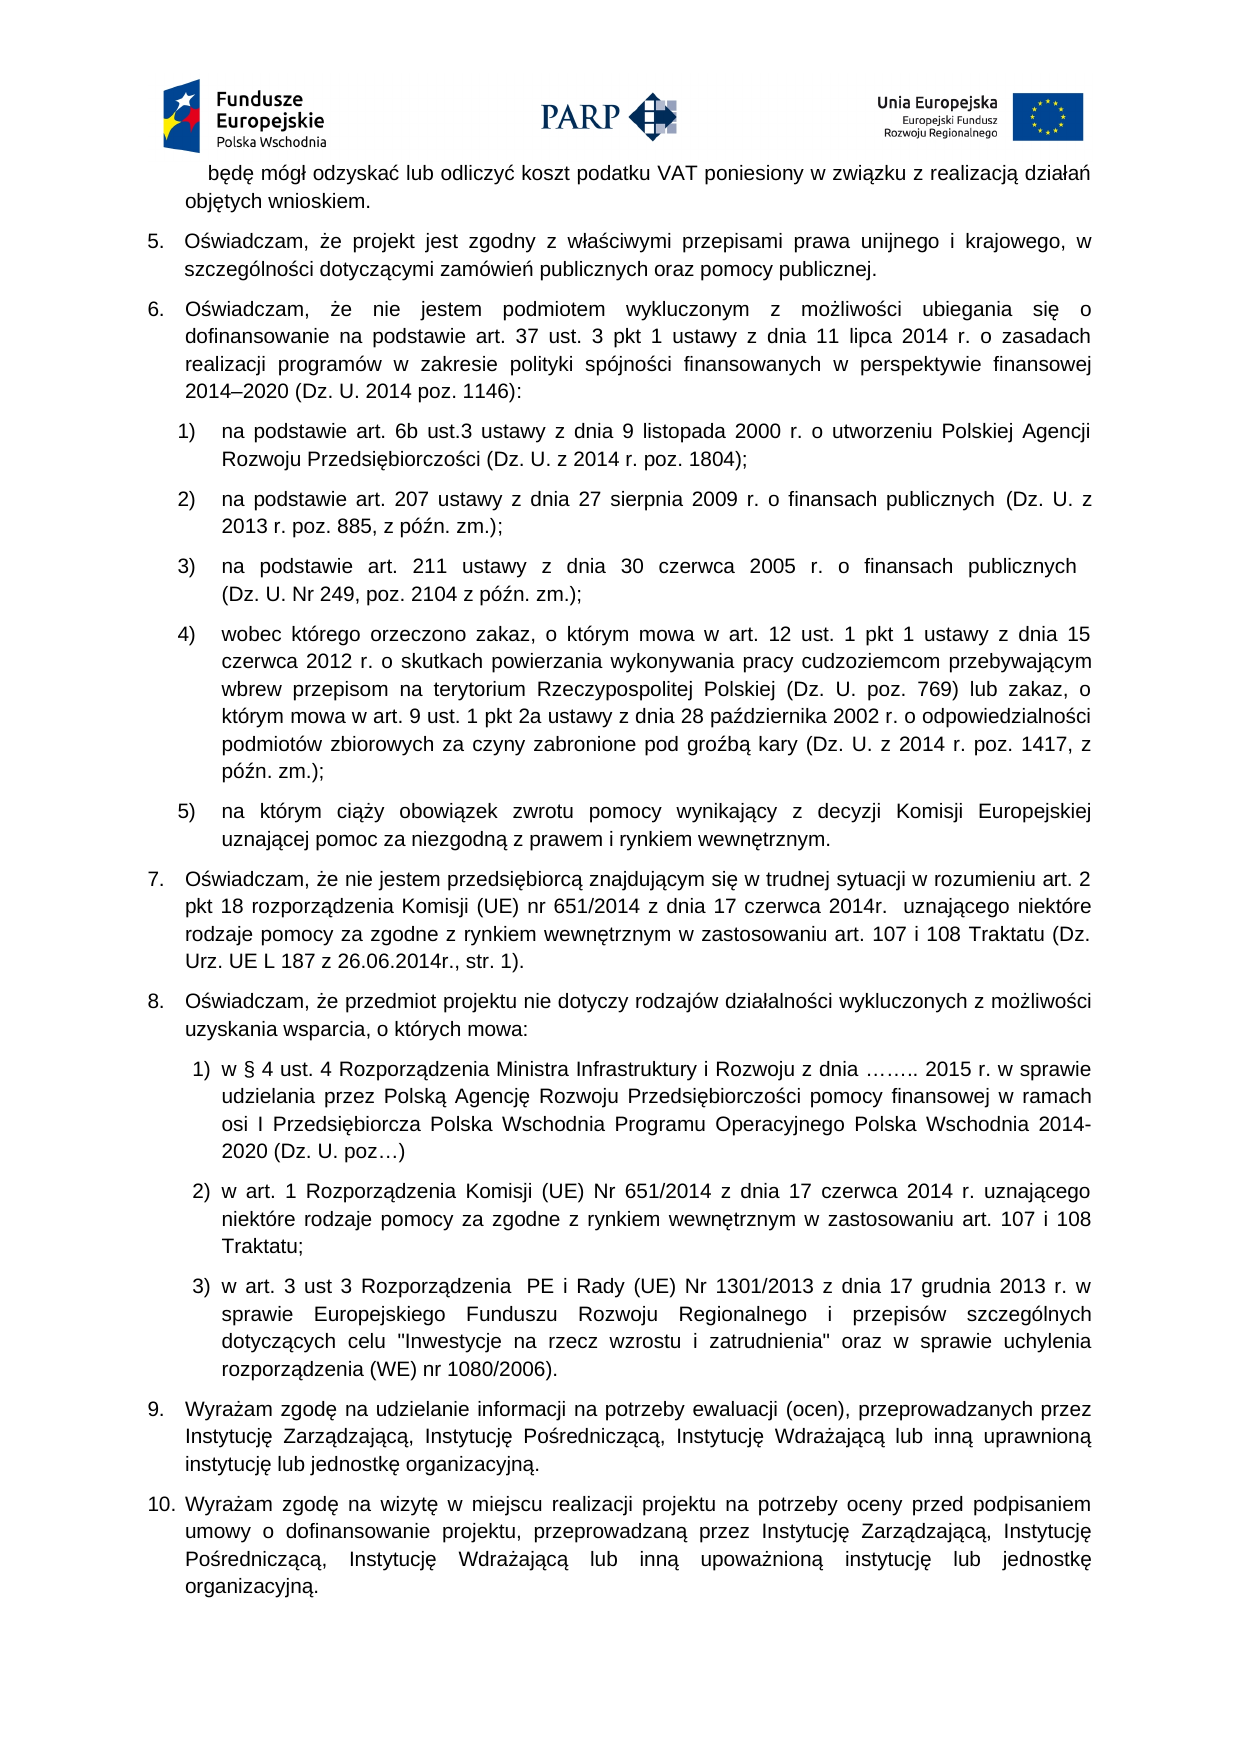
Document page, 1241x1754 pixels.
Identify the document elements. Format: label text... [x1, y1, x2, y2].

list Oświadczam, że nie jestem przedsiębiorcą znajdującym się w trudnej sytuacji w rozumieniu art. 2 pkt 18 rozporządzenia Komisji (UE) nr 651/2014 z dnia 17 czerwca 2014r. uznającego niektóre rodzaje pomocy za zgodne z rynkiem wewnętrznym w zastosowaniu art. 107 i 108 Traktatu (Dz. Urz. UE L 187 z 26.06.2014r., str. 1). [147, 866, 1093, 973]
list w art. 1 Rozporządzenia Komisji (UE) Nr 651/2014 z dnia 17 czerwca 2014 r. uznającego niektóre rodzaje pomocy za zgodne z rynkiem wewnętrznym w zastosowaniu art. 107 i 108 Traktatu; [192, 1179, 1093, 1258]
list na podstawie art. 6b ust.3 ustawy z dnia 9 listopada 2000 r. o utworzeniu Polskiej Agencji Rozwoju Przedsiębiorczości (Dz. U. z 2014 r. poz. 1804); [177, 419, 1093, 470]
list wobec którego orzeczono zakaz, o którym mowa w art. 12 ust. 1 pkt 1 ustawy z dnia 15 czerwca 2012 r. o skutkach powierzania wykonywania pracy cudzoziemcom przebywającym wbrew przepisom na terytorium Rzeczypospolitej Polskiej (Dz. U. poz. 769) lub zakaz, o którym mowa w art. 9 ust. 1 pkt 2a ustawy z dnia 28 października 2002 r. o odpowiedzialności podmiotów zbiorowych za czyny zabronione pod groźbą kary (Dz. U. z 2014 r. poz. 1417, z późn. zm.); [177, 621, 1093, 783]
list Oświadczam, że nie jestem podmiotem wykluczonym z możliwości ubiegania się o dofinansowanie na podstawie art. 37 ust. 3 pkt 1 ustawy z dnia 11 lipca 2014 r. o zasadach realizacji programów w zakresie polityki spójności finansowanych w perspektywie finansowej 2014–2020 (Dz. U. 2014 poz. 1146): [147, 296, 1093, 403]
list w art. 3 ust 3 Rozporządzenia PE i Rady (UE) Nr 1301/2013 z dnia 17 grudnia 2013 r. w sprawie Europejskiego Funduszu Rozwoju Regionalnego i przepisów szczególnych dotyczących celu "Inwestycje na rzecz wzrostu i zatrudnienia" oraz w sprawie uchylenia rozporządzenia (WE) nr 1080/2006). [192, 1274, 1093, 1380]
list Oświadczam, że projekt jest zgodny z właściwymi przepisami prawa unijnego i krajowego, w szczególności dotyczącymi zamówień publicznych oraz pomocy publicznej. [147, 229, 1093, 280]
list w § 4 ust. 4 Rozporządzenia Ministra Infrastruktury i Rozwoju z dnia …….. 2015 r. w sprawie udzielania przez Polską Agencję Rozwoju Przedsiębiorczości pomocy finansowej w ramach osi I Przedsiębiorcza Polska Wschodnia Programu Operacyjnego Polska Wschodnia 2014-2020 (Dz. U. poz…) [192, 1056, 1093, 1163]
list Wyrażam zgodę na wizytę w miejscu realizacji projektu na potrzeby oceny przed podpisaniem umowy o dofinansowanie projektu, przeprowadzaną przez Instytucję Zarządzającą, Instytucję Pośredniczącą, Instytucję Wdrażającą lub inną upoważnioną instytucję lub jednostkę organizacyjną. [147, 1491, 1093, 1598]
list Oświadczam, że przedmiot projektu nie dotyczy rodzajów działalności wykluczonych z możliwości uzyskania wsparcia, o których mowa: [147, 989, 1093, 1040]
list Wyrażam zgodę na udzielanie informacji na potrzeby ewaluacji (ocen), przeprowadzanych przez Instytucję Zarządzającą, Instytucję Pośredniczącą, Instytucję Wdrażającą lub inną uprawnioną instytucję lub jednostkę organizacyjną. [147, 1396, 1093, 1475]
list na którym ciąży obowiązek zwrotu pomocy wynikający z decyzji Komisji Europejskiej uznającej pomoc za niezgodną z prawem i rynkiem wewnętrznym. [177, 799, 1093, 850]
list na podstawie art. 211 ustawy z dnia 30 czerwca 2005 r. o finansach publicznych (Dz. U. Nr 249, poz. 2104 z późn. zm.); [177, 554, 1093, 605]
picture [147, 73, 1093, 162]
list na podstawie art. 207 ustawy z dnia 27 sierpnia 2009 r. o finansach publicznych (Dz. U. z 2013 r. poz. 885, z późn. zm.); [177, 486, 1093, 538]
list będę mógł odzyskać lub odliczyć koszt podatku VAT poniesiony w związku z realizacją działań objętych wnioskiem. [185, 162, 1093, 213]
